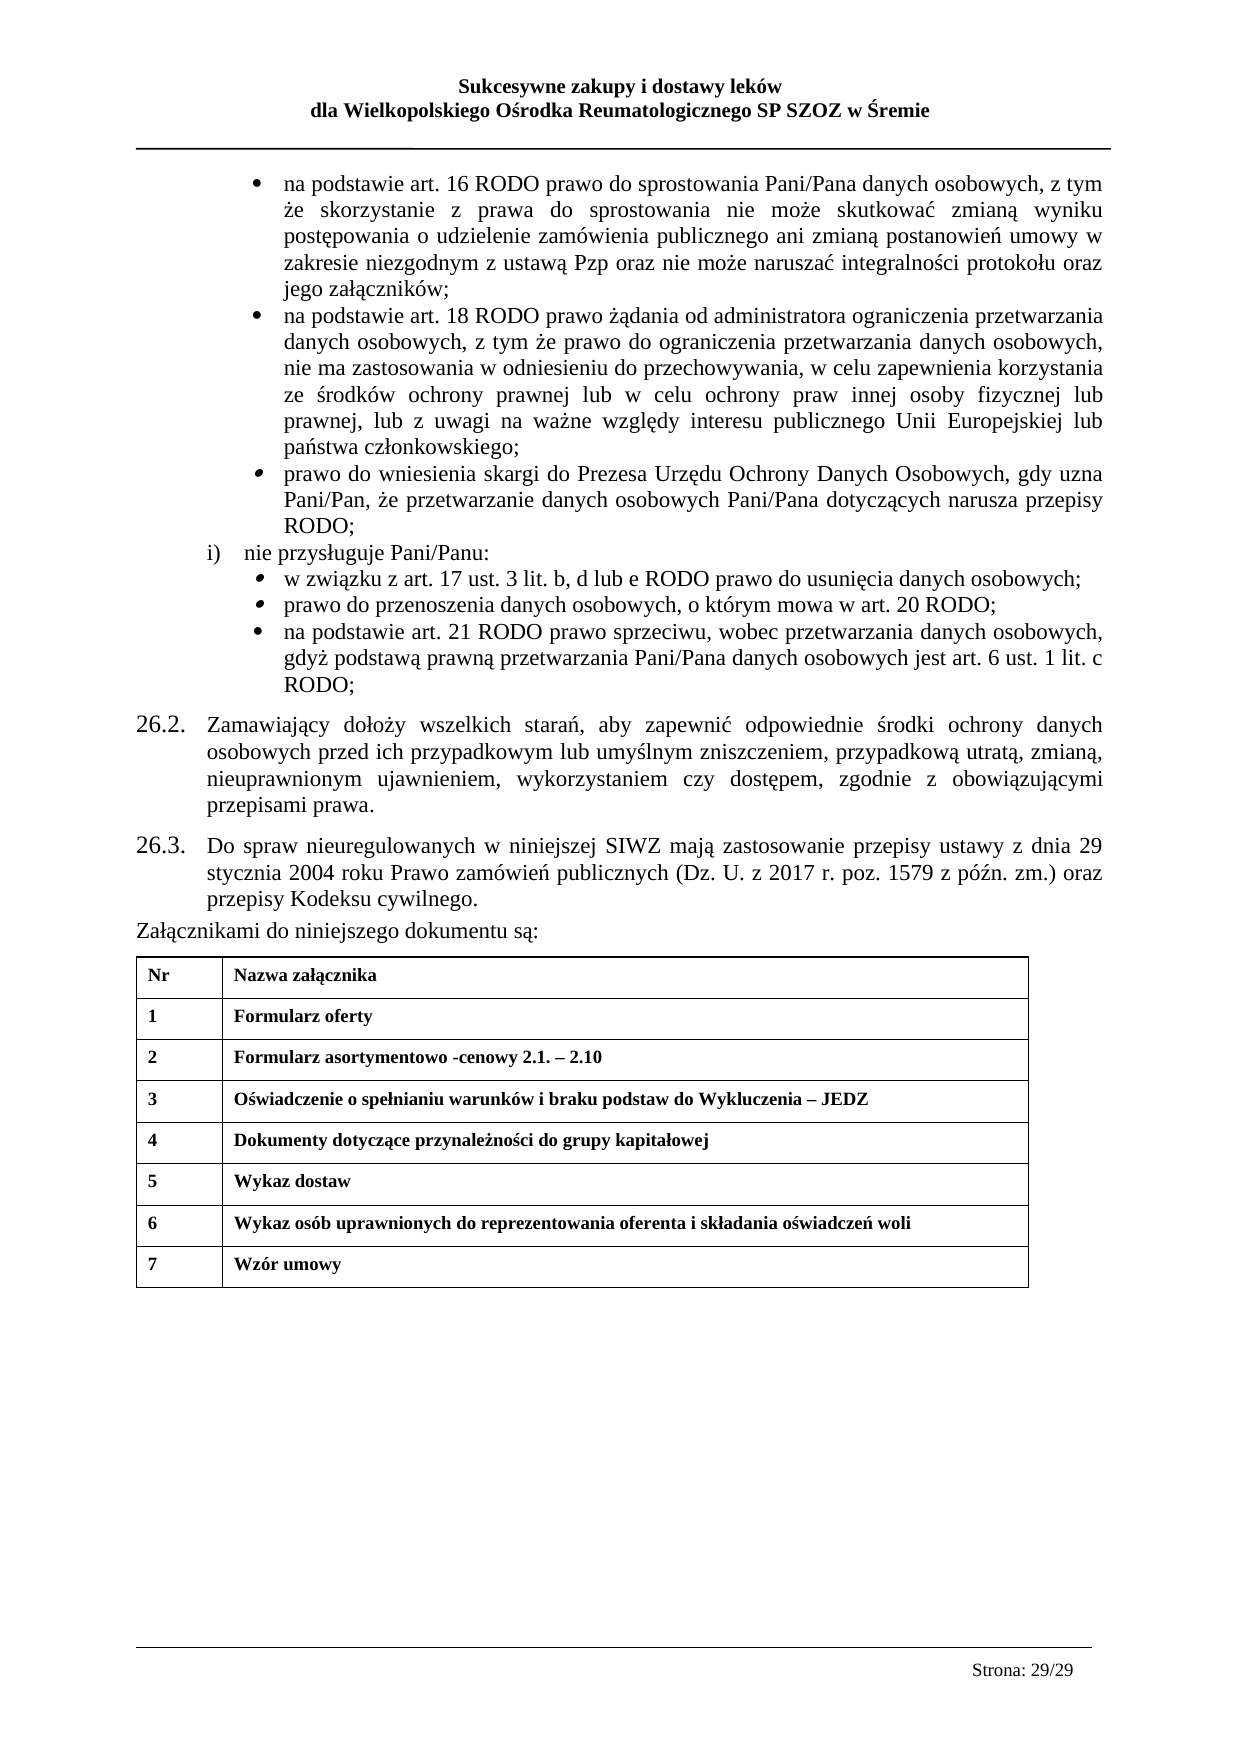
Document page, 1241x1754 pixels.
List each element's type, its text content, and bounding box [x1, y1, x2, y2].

table_cell Dokumenty dotyczące przynależności do grupy kapitałowej [223, 1123, 1028, 1163]
table_cell Formularz asortymentowo -cenowy 2.1. – 2.10 [223, 1040, 1028, 1080]
table_cell 6 [137, 1206, 222, 1246]
table_cell 4 [137, 1123, 222, 1163]
table_cell 1 [137, 999, 222, 1039]
table_cell Formularz oferty [223, 999, 1028, 1039]
list w związku z art. 17 ust. 3 lit. b, d lub e RODO prawo do usunięcia danych osobowych; [254, 565, 1104, 592]
table_cell 7 [137, 1247, 222, 1287]
table_cell Oświadczenie o spełnianiu warunków i braku podstaw do Wykluczenia – JEDZ [223, 1081, 1028, 1122]
table_cell 5 [137, 1164, 222, 1204]
list na podstawie art. 21 RODO prawo sprzeciwu, wobec przetwarzania danych osobowych, gdyż podstawą prawną przetwarzania Pani/Pana danych osobowych jest art. 6 ust. 1 lit. c RODO; [254, 618, 1104, 697]
table_header Nazwa załącznika [223, 958, 1028, 998]
list nie przysługuje Pani/Panu: [207, 539, 1104, 565]
list prawo do przenoszenia danych osobowych, o którym mowa w art. 20 RODO; [254, 592, 1104, 618]
table_cell Wykaz osób uprawnionych do reprezentowania oferenta i składania oświadczeń woli [223, 1206, 1028, 1246]
list na podstawie art. 16 RODO prawo do sprostowania Pani/Pana danych osobowych, z tym że skorzystanie z prawa do sprostowania nie może skutkować zmianą wyniku postępowania o udzielenie zamówienia publicznego ani zmianą postanowień umowy w zakresie niezgodnym z ustawą Pzp oraz nie może naruszać integralności protokołu oraz jego załączników; [253, 170, 1104, 302]
subtitle Zamawiający dołoży wszelkich starań, aby zapewnić odpowiednie środki ochrony danych osobowych przed ich przypadkowym lub umyślnym zniszczeniem, przypadkową utratą, zmianą, nieuprawnionym ujawnieniem, wykorzystaniem czy dostępem, zgodnie z obowiązującymi przepisami prawa. [136, 709, 1104, 817]
list prawo do wniesienia skargi do Prezesa Urzędu Ochrony Danych Osobowych, gdy uzna Pani/Pan, że przetwarzanie danych osobowych Pani/Pana dotyczących narusza przepisy RODO; [253, 460, 1104, 539]
table_cell 2 [137, 1040, 222, 1080]
table_cell 3 [137, 1081, 222, 1122]
subtitle Do spraw nieuregulowanych w niniejszej SIWZ mają zastosowanie przepisy ustawy z dnia 29 stycznia 2004 roku Prawo zamówień publicznych (Dz. U. z 2017 r. poz. 1579 z późn. zm.) oraz przepisy Kodeksu cywilnego. [136, 830, 1104, 911]
table_cell Wzór umowy [223, 1247, 1028, 1287]
list na podstawie art. 18 RODO prawo żądania od administratora ograniczenia przetwarzania danych osobowych, z tym że prawo do ograniczenia przetwarzania danych osobowych, nie ma zastosowania w odniesieniu do przechowywania, w celu zapewnienia korzystania ze środków ochrony prawnej lub w celu ochrony praw innej osoby fizycznej lub prawnej, lub z uwagi na ważne względy interesu publicznego Unii Europejskiej lub państwa członkowskiego; [253, 302, 1104, 460]
text Załącznikami do niniejszego dokumentu są: [136, 917, 1104, 944]
table_cell Wykaz dostaw [223, 1164, 1028, 1204]
table_header Nr [137, 958, 222, 998]
